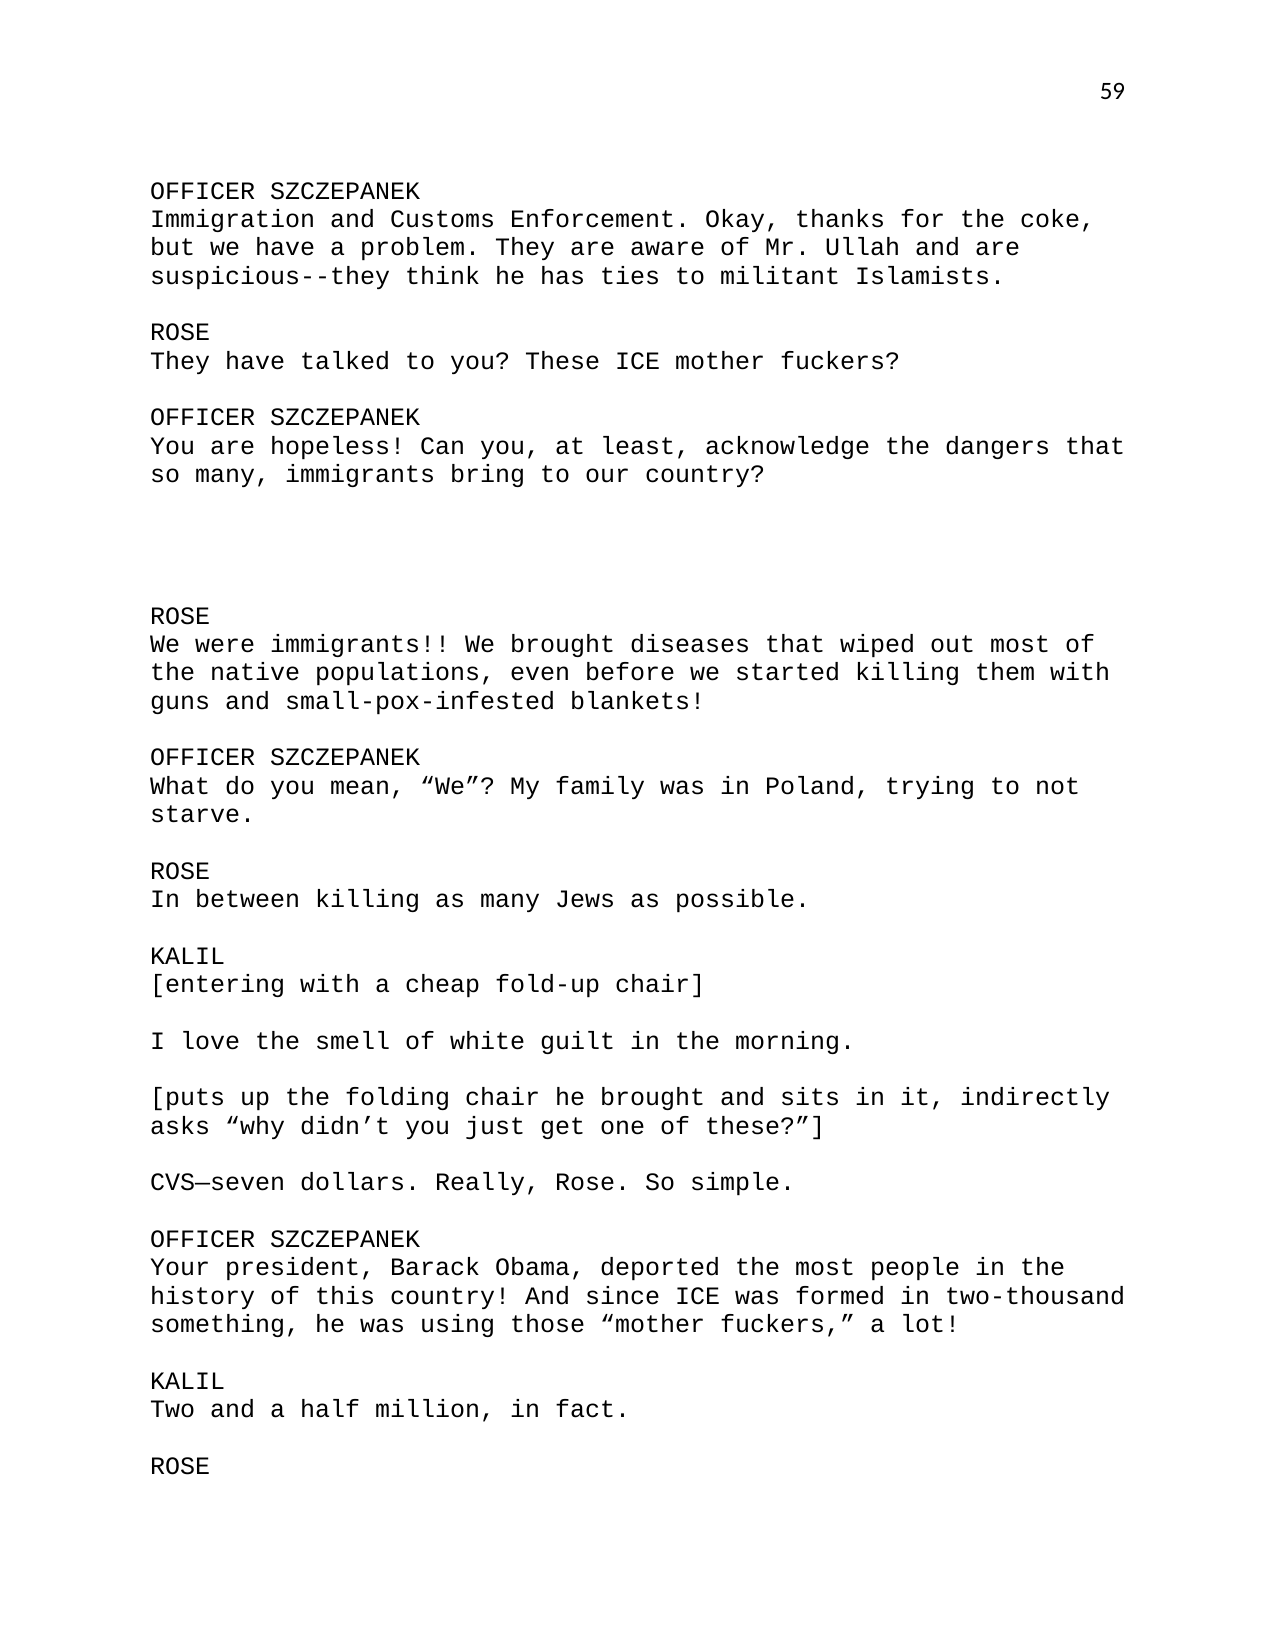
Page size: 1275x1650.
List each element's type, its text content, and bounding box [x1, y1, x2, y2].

text KALIL [150, 1368, 1125, 1397]
text Immigration and Customs Enforcement. Okay, thanks for the coke, but we have a problem. They are aware of Mr. Ullah and are suspicious--they think he has ties to militant Islamists. [150, 207, 1125, 292]
text They have talked to you? These ICE mother fuckers? [150, 348, 1125, 377]
text Your president, Barack Obama, deported the most people in the history of this country! And since ICE was formed in two-thousand something, he was using those “mother fuckers,” a lot! [150, 1255, 1125, 1340]
text You are hopeless! Can you, at least, acknowledge the dangers that so many, immigrants bring to our country? [150, 433, 1125, 490]
text We were immigrants!! We brought diseases that wiped out most of the native populations, even before we started killing them with guns and small-pox-infested blankets! [150, 632, 1125, 717]
text OFFICER SZCZEPANEK [150, 745, 1125, 773]
text OFFICER SZCZEPANEK [150, 1227, 1125, 1255]
text ROSE [150, 603, 1125, 632]
text [entering with a cheap fold-up chair] [150, 972, 1125, 1000]
text OFFICER SZCZEPANEK [150, 178, 1125, 207]
text OFFICER SZCZEPANEK [150, 405, 1125, 433]
text In between killing as many Jews as possible. [150, 887, 1125, 915]
text [puts up the folding chair he brought and sits in it, indirectly asks “why didn’t you just get one of these?”] [150, 1085, 1125, 1142]
text CVS—seven dollars. Really, Rose. So simple. [150, 1170, 1125, 1198]
text Two and a half million, in fact. [150, 1397, 1125, 1425]
text ROSE [150, 320, 1125, 348]
text ROSE [150, 858, 1125, 887]
text I love the smell of white guilt in the morning. [150, 1028, 1125, 1057]
text ROSE [150, 1453, 1125, 1482]
text What do you mean, “We”? My family was in Poland, trying to not starve. [150, 773, 1125, 830]
text KALIL [150, 943, 1125, 972]
